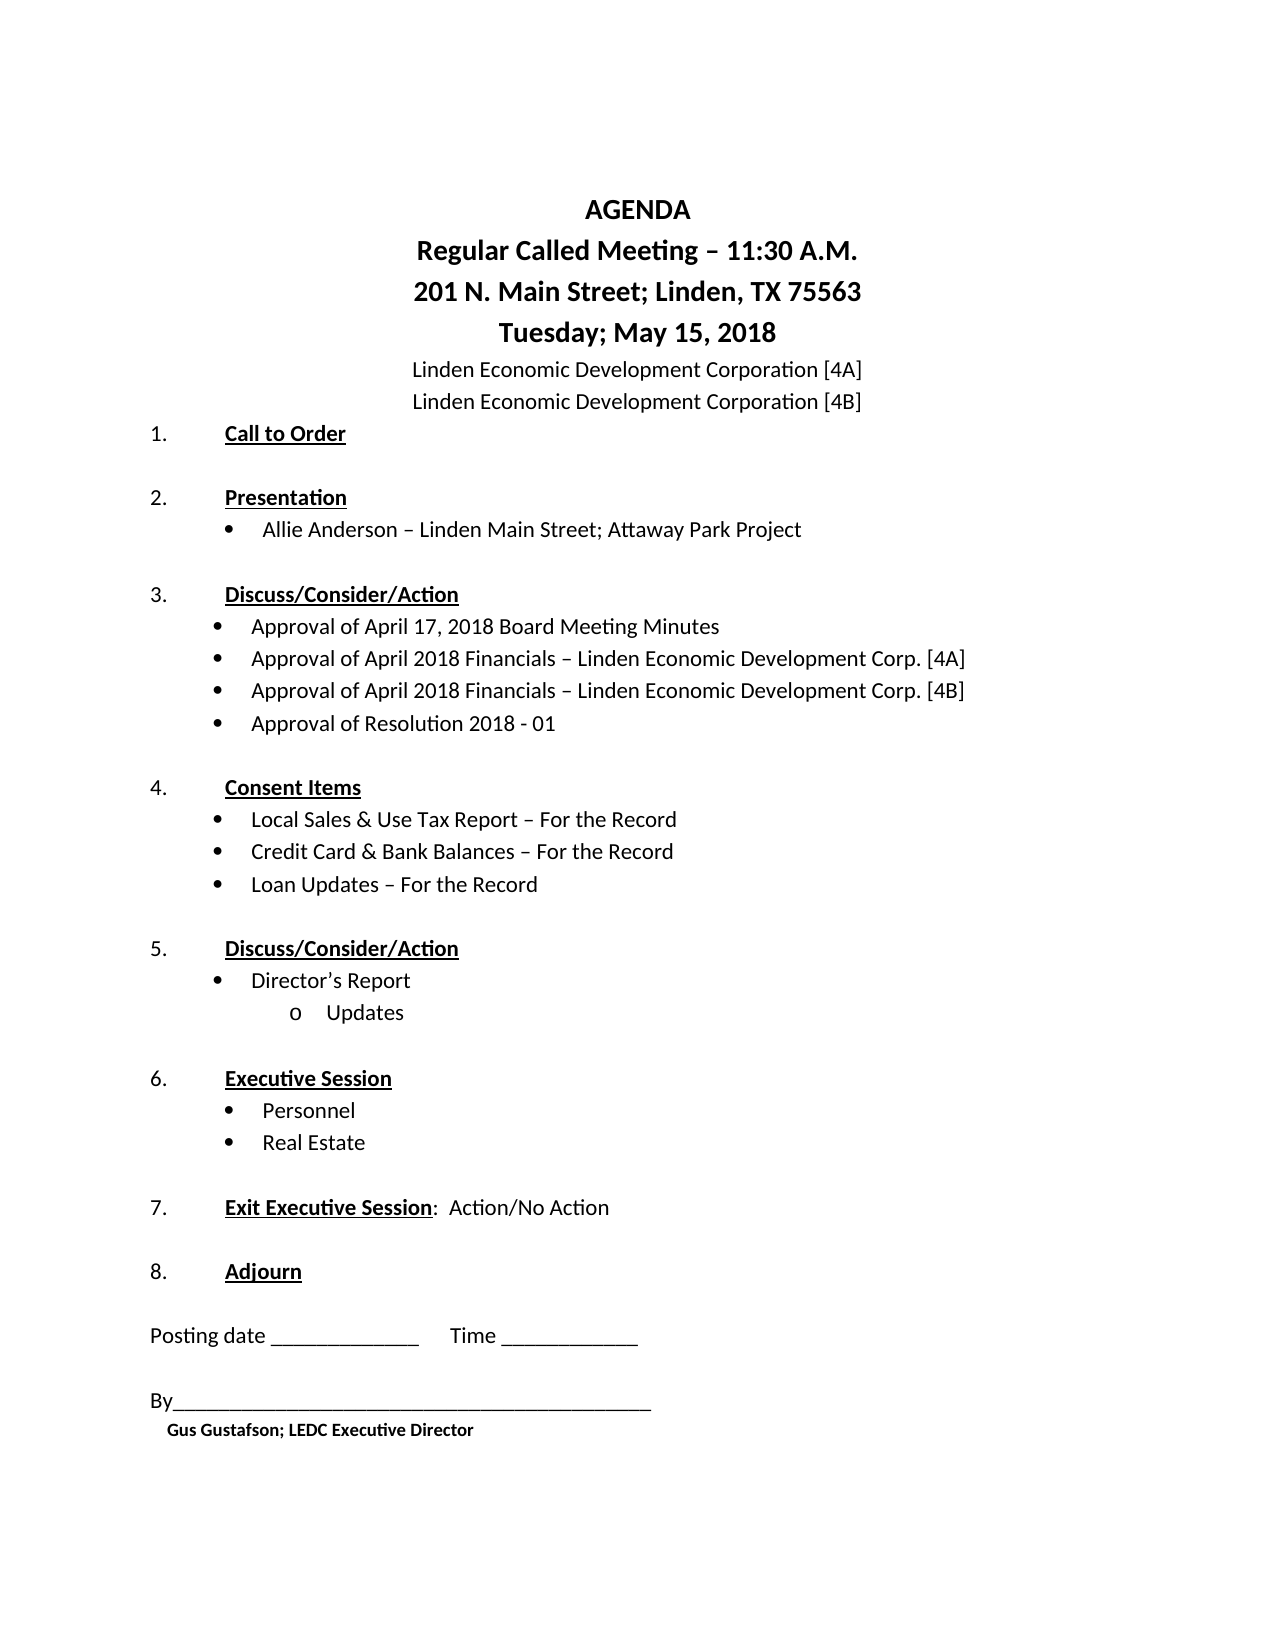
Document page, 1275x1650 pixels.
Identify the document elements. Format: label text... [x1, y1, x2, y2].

text Regular Called Meeting – 11:30 A.M. [150, 232, 1125, 267]
text 3. Discuss/Consider/Action [150, 580, 1125, 608]
list Loan Updates – For the Record [214, 870, 1125, 898]
list Real Estate [225, 1128, 1125, 1157]
text Posting date _____________ Time ____________ [150, 1322, 1125, 1350]
text 201 N. Main Street; Linden, TX 75563 [150, 273, 1125, 308]
text Tuesday; May 15, 2018 [150, 314, 1125, 349]
list Allie Anderson – Linden Main Street; Attaway Park Project [225, 516, 1125, 544]
list Local Sales & Use Tax Report – For the Record [214, 805, 1125, 833]
list Approval of April 17, 2018 Board Meeting Minutes [214, 612, 1125, 640]
list Updates [289, 998, 1125, 1028]
text 4. Consent Items [150, 773, 1125, 801]
text By__________________________________________ [150, 1386, 1125, 1414]
list Credit Card & Bank Balances – For the Record [214, 837, 1125, 866]
text AGENDA [150, 191, 1125, 227]
text 2. Presentation [150, 483, 1125, 511]
list Approval of April 2018 Financials – Linden Economic Development Corp. [4B] [214, 677, 1125, 704]
text 1. Call to Order [150, 419, 1125, 447]
text Linden Economic Development Corporation [4B] [150, 387, 1125, 415]
text 8. Adjourn [150, 1257, 1125, 1285]
list Approval of April 2018 Financials – Linden Economic Development Corp. [4A] [214, 644, 1125, 672]
text Linden Economic Development Corporation [4A] [150, 355, 1125, 383]
text Gus Gustafson; LEDC Executive Director [150, 1418, 1125, 1441]
list Director’s Report [214, 966, 1125, 994]
list Personnel [225, 1096, 1125, 1124]
text 7. Exit Executive Session: Action/No Action [150, 1193, 1125, 1221]
text 5. Discuss/Consider/Action [150, 934, 1125, 962]
text 6. Executive Session [150, 1064, 1125, 1092]
list Approval of Resolution 2018 - 01 [214, 709, 1125, 737]
